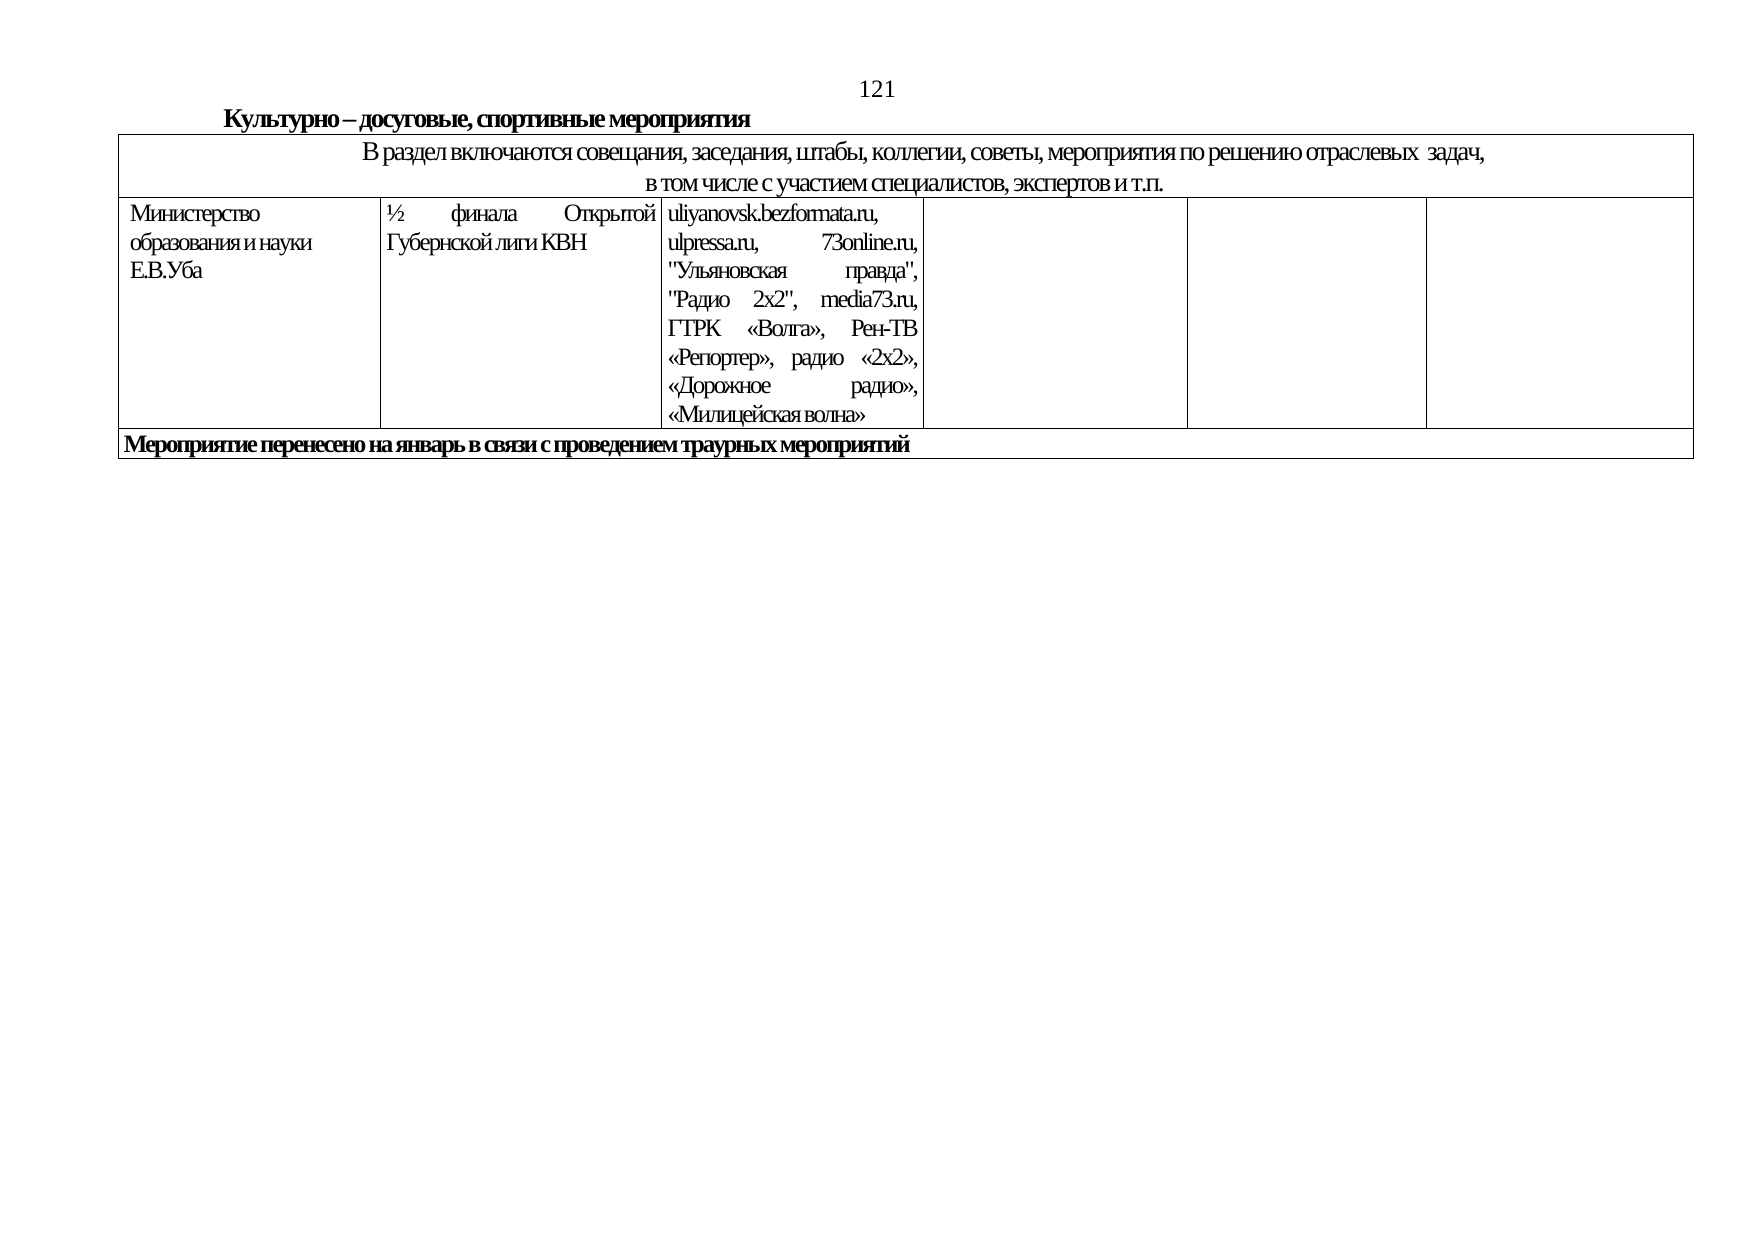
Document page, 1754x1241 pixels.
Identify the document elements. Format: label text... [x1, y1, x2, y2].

table_cell ½ финала Открытой Губернской лиги КВН [381, 198, 661, 428]
table_cell [1427, 198, 1693, 428]
text Культурно – досуговые, спортивные мероприятия [118, 103, 1636, 134]
table_cell Мероприятие перенесено на январь в связи с проведением траурных мероприятий [119, 429, 1693, 458]
table_cell Министерство образования и науки Е.В.Уба [119, 198, 380, 428]
table_cell [1188, 198, 1426, 428]
table_header В раздел включаются совещания, заседания, штабы, коллегии, советы, мероприятия по решению отраслевых задач, в том числе с участием специалистов, экспертов и т.п. [119, 135, 1693, 197]
table_cell [924, 198, 1187, 428]
table_cell uliyanovsk.bezformata.ru, ulpressa.ru, 73online.ru, "Ульяновская правда", "Радио 2x2", media73.ru, ГТРК «Волга», Рен-ТВ «Репортер», радио «2х2», «Дорожное радио», «Милицейская волна» [662, 198, 923, 428]
